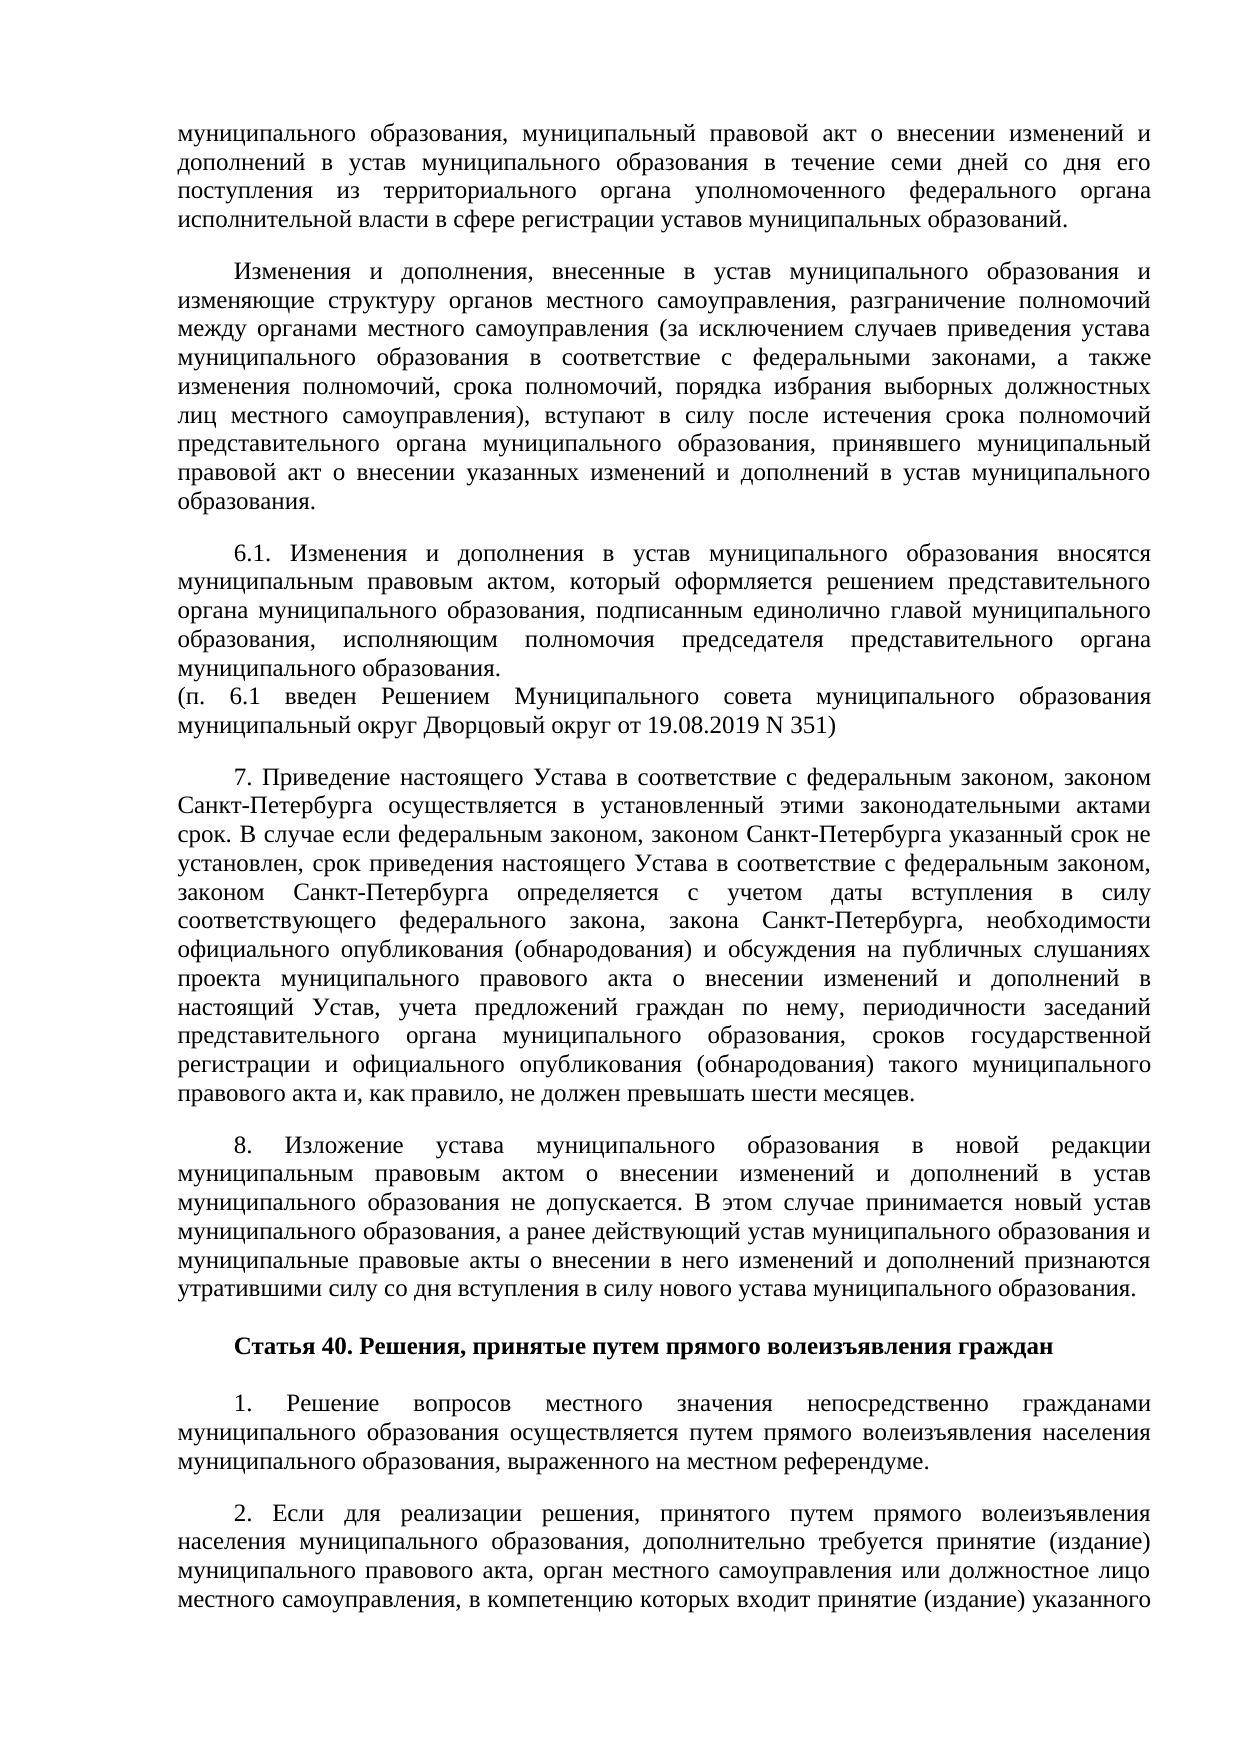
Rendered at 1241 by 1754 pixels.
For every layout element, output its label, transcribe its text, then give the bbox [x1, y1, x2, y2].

text 6.1. Изменения и дополнения в устав муниципального образования вносятся муниципальным правовым актом, который оформляется решением представительного органа муниципального образования, подписанным единолично главой муниципального образования, исполняющим полномочия председателя представительного органа муниципального образования. [177, 538, 1152, 681]
title Статья 40. Решения, принятые путем прямого волеизъявления граждан [177, 1331, 1152, 1360]
text (п. 6.1 введен Решением Муниципального совета муниципального образования муниципальный округ Дворцовый округ от 19.08.2019 N 351) [177, 681, 1152, 739]
text 8. Изложение устава муниципального образования в новой редакции муниципальным правовым актом о внесении изменений и дополнений в устав муниципального образования не допускается. В этом случае принимается новый устав муниципального образования, а ранее действующий устав муниципального образования и муниципальные правовые акты о внесении в него изменений и дополнений признаются утратившими силу со дня вступления в силу нового устава муниципального образования. [177, 1130, 1152, 1302]
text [177, 1498, 1152, 1613]
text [177, 118, 1152, 233]
text Изменения и дополнения, внесенные в устав муниципального образования и изменяющие структуру органов местного самоуправления, разграничение полномочий между органами местного самоуправления (за исключением случаев приведения устава муниципального образования в соответствие с федеральными законами, а также изменения полномочий, срока полномочий, порядка избрания выборных должностных лиц местного самоуправления), вступают в силу после истечения срока полномочий представительного органа муниципального образования, принявшего муниципальный правовой акт о внесении указанных изменений и дополнений в устав муниципального образования. [177, 256, 1152, 515]
text 1. Решение вопросов местного значения непосредственно гражданами муниципального образования осуществляется путем прямого волеизъявления населения муниципального образования, выраженного на местном референдуме. [177, 1388, 1152, 1475]
text 7. Приведение настоящего Устава в соответствие с федеральным законом, законом Санкт-Петербурга осуществляется в установленный этими законодательными актами срок. В случае если федеральным законом, законом Санкт-Петербурга указанный срок не установлен, срок приведения настоящего Устава в соответствие с федеральным законом, законом Санкт-Петербурга определяется с учетом даты вступления в силу соответствующего федерального закона, закона Санкт-Петербурга, необходимости официального опубликования (обнародования) и обсуждения на публичных слушаниях проекта муниципального правового акта о внесении изменений и дополнений в настоящий Устав, учета предложений граждан по нему, периодичности заседаний представительного органа муниципального образования, сроков государственной регистрации и официального опубликования (обнародования) такого муниципального правового акта и, как правило, не должен превышать шести месяцев. [177, 762, 1152, 1107]
